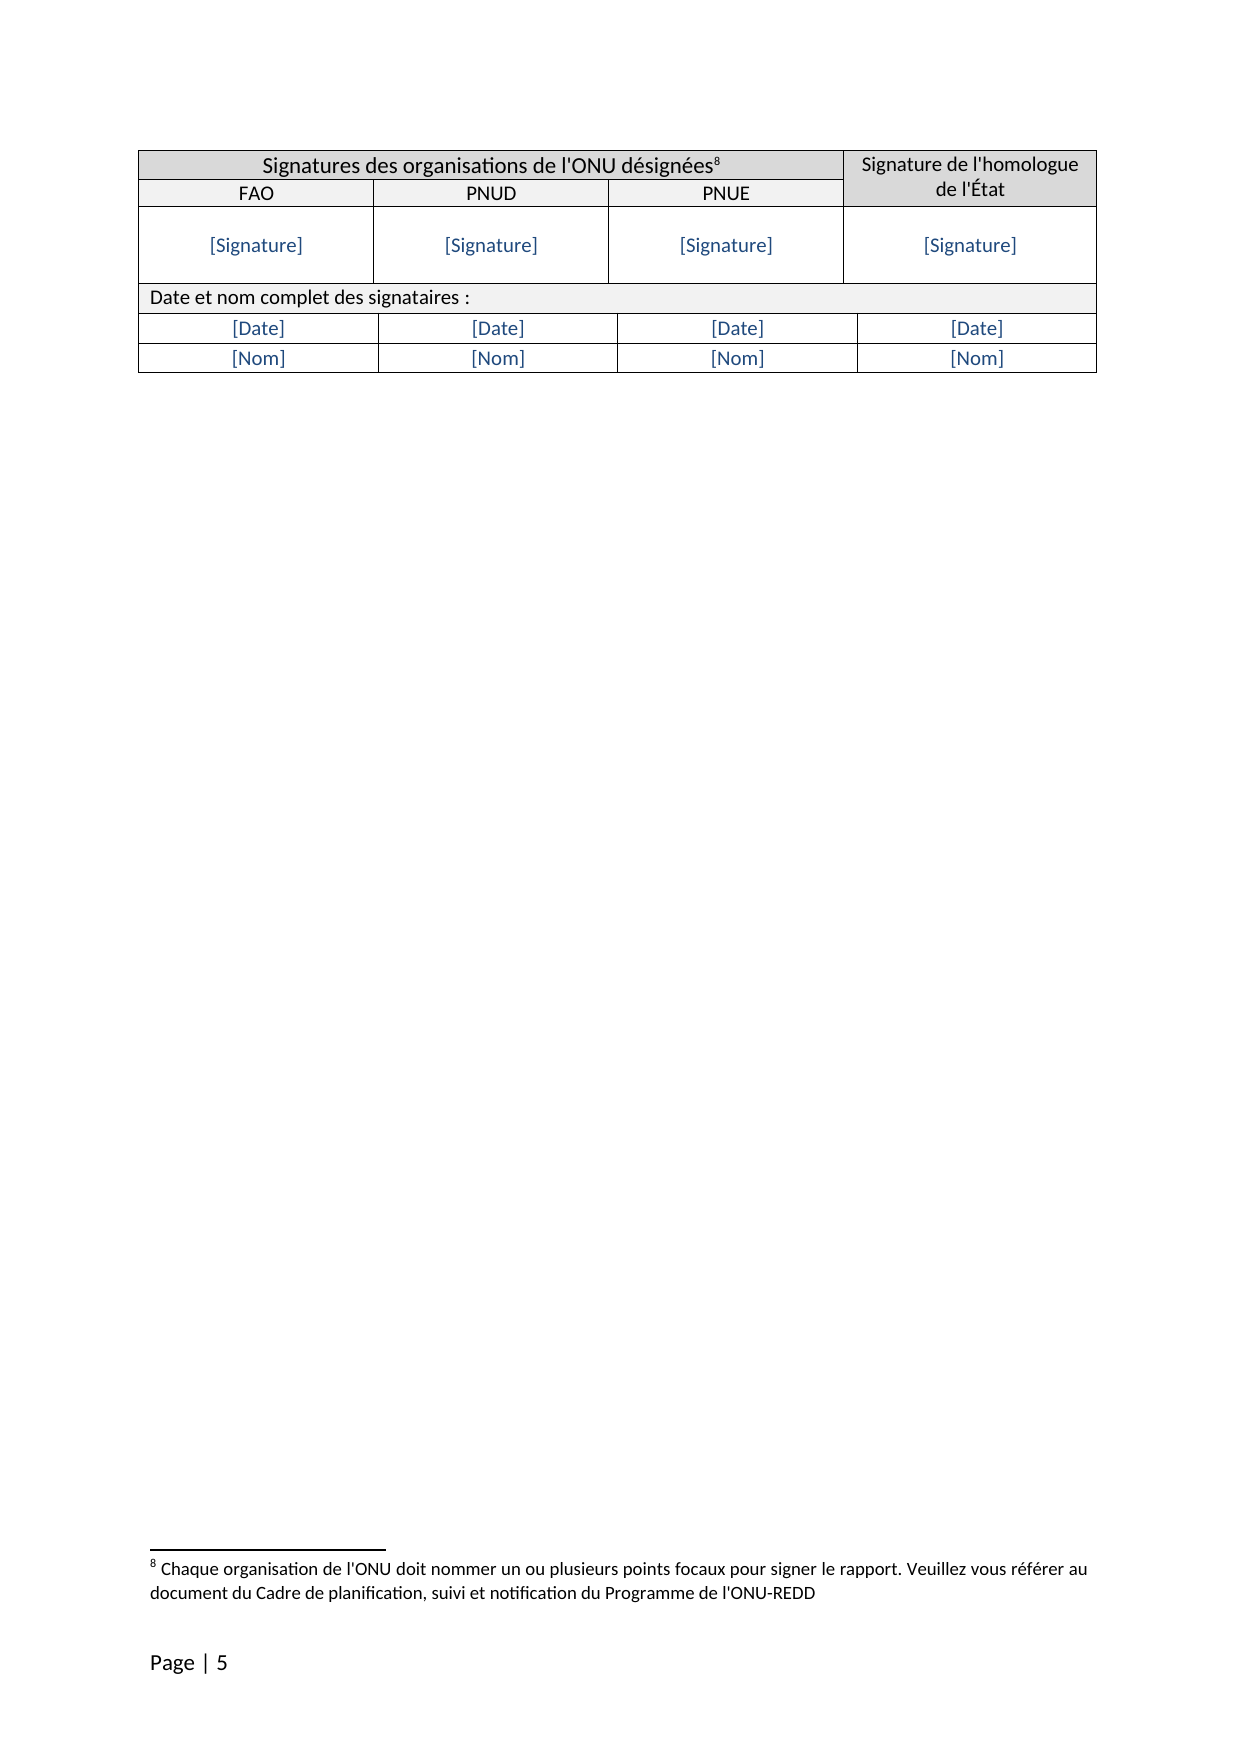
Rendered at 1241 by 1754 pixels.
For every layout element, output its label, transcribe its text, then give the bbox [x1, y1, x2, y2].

table_header Signatures des organisations de l'ONU désignées [139, 151, 843, 179]
table_cell PNUE [609, 180, 843, 206]
table_cell [Date] [379, 314, 617, 342]
table_cell PNUD [374, 180, 608, 206]
table_cell [Date] [858, 314, 1096, 342]
table_cell Date et nom complet des signataires : [139, 284, 1096, 313]
table_cell [Signature] [139, 207, 373, 283]
table_cell [Nom] [379, 344, 617, 372]
table_cell [Nom] [858, 344, 1096, 372]
table_cell [Signature] [609, 207, 843, 283]
table_cell [Nom] [618, 344, 857, 372]
table_cell [Date] [139, 314, 378, 342]
table_cell [Signature] [844, 207, 1096, 283]
table_header Signature de l'homologue de l'État [844, 151, 1096, 206]
table_cell [Date] [618, 314, 857, 342]
table_cell FAO [139, 180, 373, 206]
table_cell [Nom] [139, 344, 378, 372]
table_cell [Signature] [374, 207, 608, 283]
